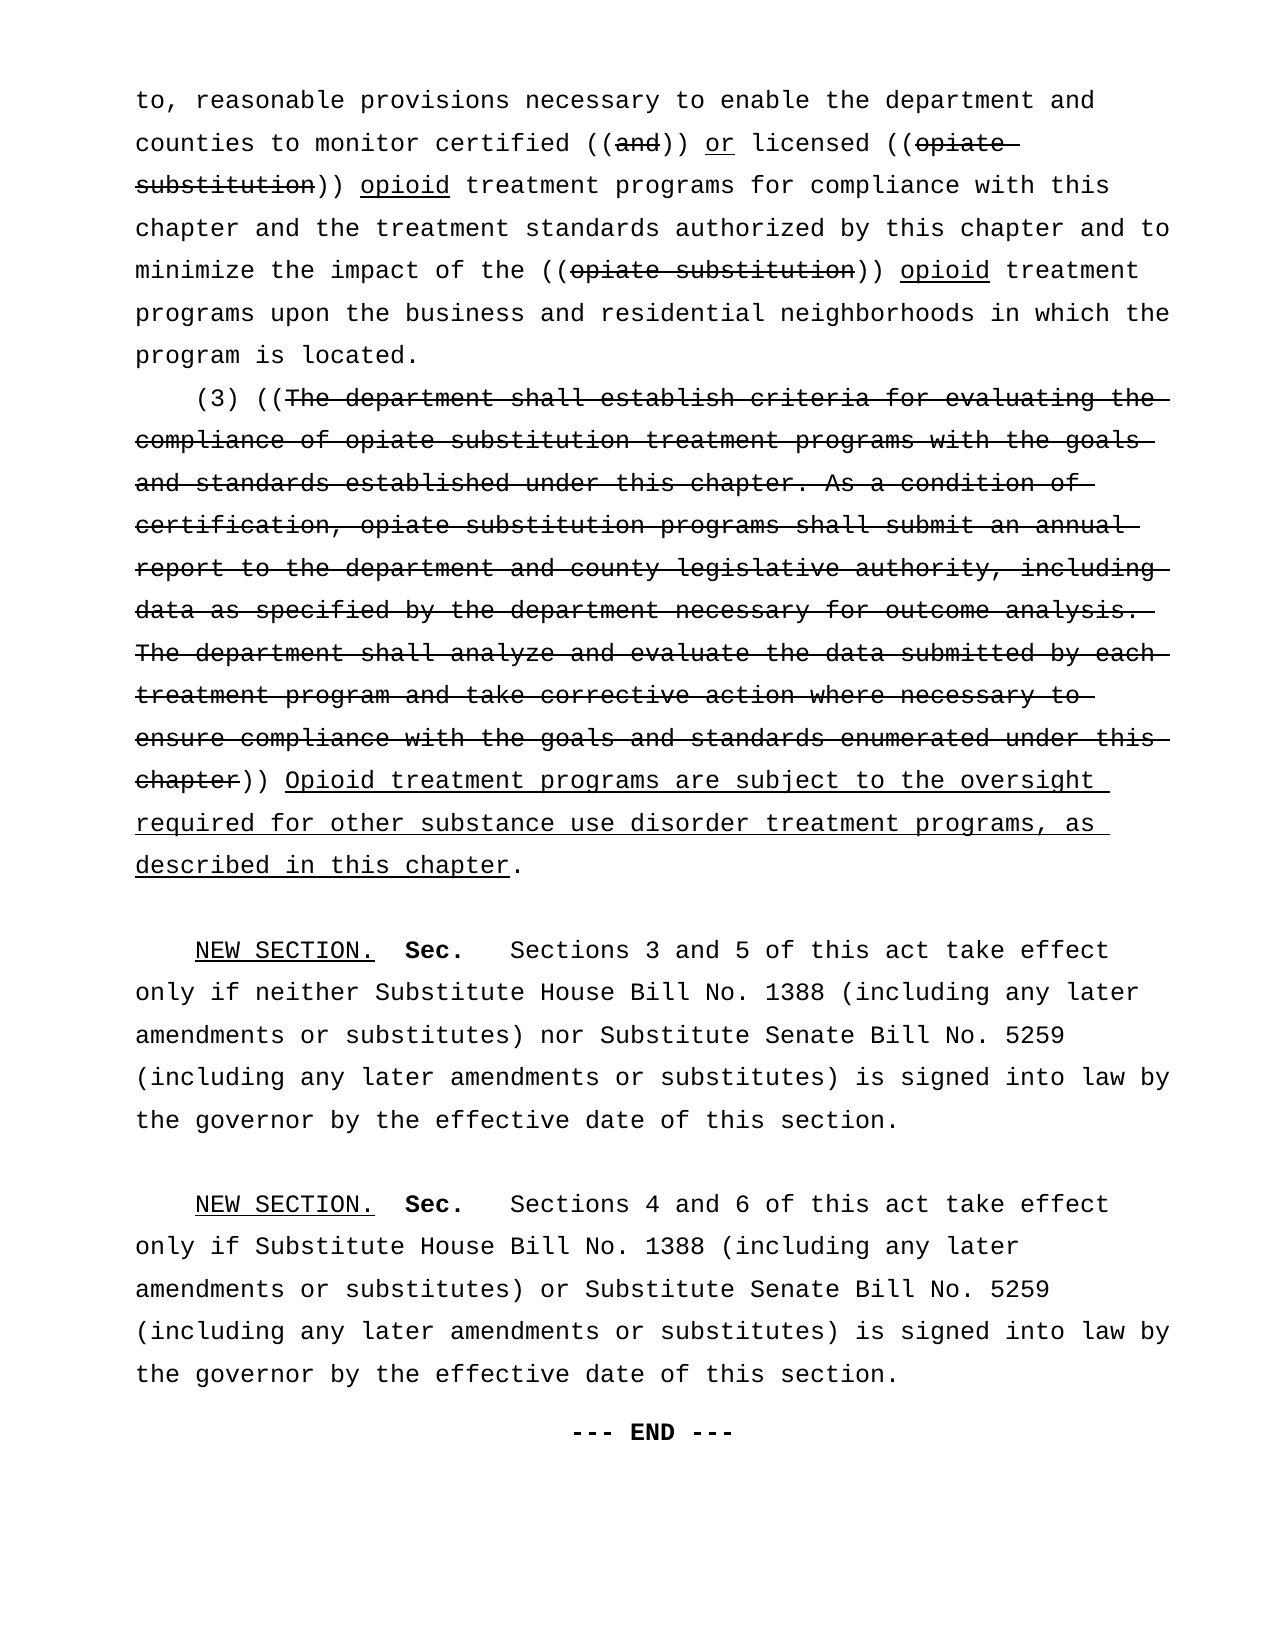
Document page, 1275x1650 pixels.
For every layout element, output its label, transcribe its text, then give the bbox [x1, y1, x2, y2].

text --- END --- [135, 1419, 1170, 1447]
text (3) ((The department shall establish criteria for evaluating the compliance of opiate substitution treatment programs with the goals and standards established under this chapter. As a condition of certification, opiate substitution programs shall submit an annual report to the department and county legislative authority, including data as specified by the department necessary for outcome analysis. The department shall analyze and evaluate the data submitted by each treatment program and take corrective action where necessary to ensure compliance with the goals and standards enumerated under this chapter)) Opioid treatment programs are subject to the oversight required for other substance use disorder treatment programs, as described in this chapter. [135, 571, 1170, 654]
text NEW SECTION. Sec. Sections 4 and 6 of this act take effect only if Substitute House Bill No. 1388 (including any later amendments or substitutes) or Substitute Senate Bill No. 5259 (including any later amendments or substitutes) is signed into law by the governor by the effective date of this section. [135, 1178, 1170, 1391]
text (3) ((The department shall establish criteria for evaluating the compliance of opiate substitution treatment programs with the goals and standards established under this chapter. As a condition of certification, opiate substitution programs shall submit an annual report to the department and county legislative authority, including data as specified by the department necessary for outcome analysis. The department shall analyze and evaluate the data submitted by each treatment program and take corrective action where necessary to ensure compliance with the goals and standards enumerated under this chapter)) Opioid treatment programs are subject to the oversight required for other substance use disorder treatment programs, as described in this chapter. [135, 741, 1170, 882]
text (3) ((The department shall establish criteria for evaluating the compliance of opiate substitution treatment programs with the goals and standards established under this chapter. As a condition of certification, opiate substitution programs shall submit an annual report to the department and county legislative authority, including data as specified by the department necessary for outcome analysis. The department shall analyze and evaluate the data submitted by each treatment program and take corrective action where necessary to ensure compliance with the goals and standards enumerated under this chapter)) Opioid treatment programs are subject to the oversight required for other substance use disorder treatment programs, as described in this chapter. [135, 656, 1170, 739]
text (3) ((The department shall establish criteria for evaluating the compliance of opiate substitution treatment programs with the goals and standards established under this chapter. As a condition of certification, opiate substitution programs shall submit an annual report to the department and county legislative authority, including data as specified by the department necessary for outcome analysis. The department shall analyze and evaluate the data submitted by each treatment program and take corrective action where necessary to ensure compliance with the goals and standards enumerated under this chapter)) Opioid treatment programs are subject to the oversight required for other substance use disorder treatment programs, as described in this chapter. [135, 372, 1170, 569]
text NEW SECTION. Sec. Sections 3 and 5 of this act take effect only if neither Substitute House Bill No. 1388 (including any later amendments or substitutes) nor Substitute Senate Bill No. 5259 (including any later amendments or substitutes) is signed into law by the governor by the effective date of this section. [135, 924, 1170, 1137]
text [135, 75, 1170, 372]
